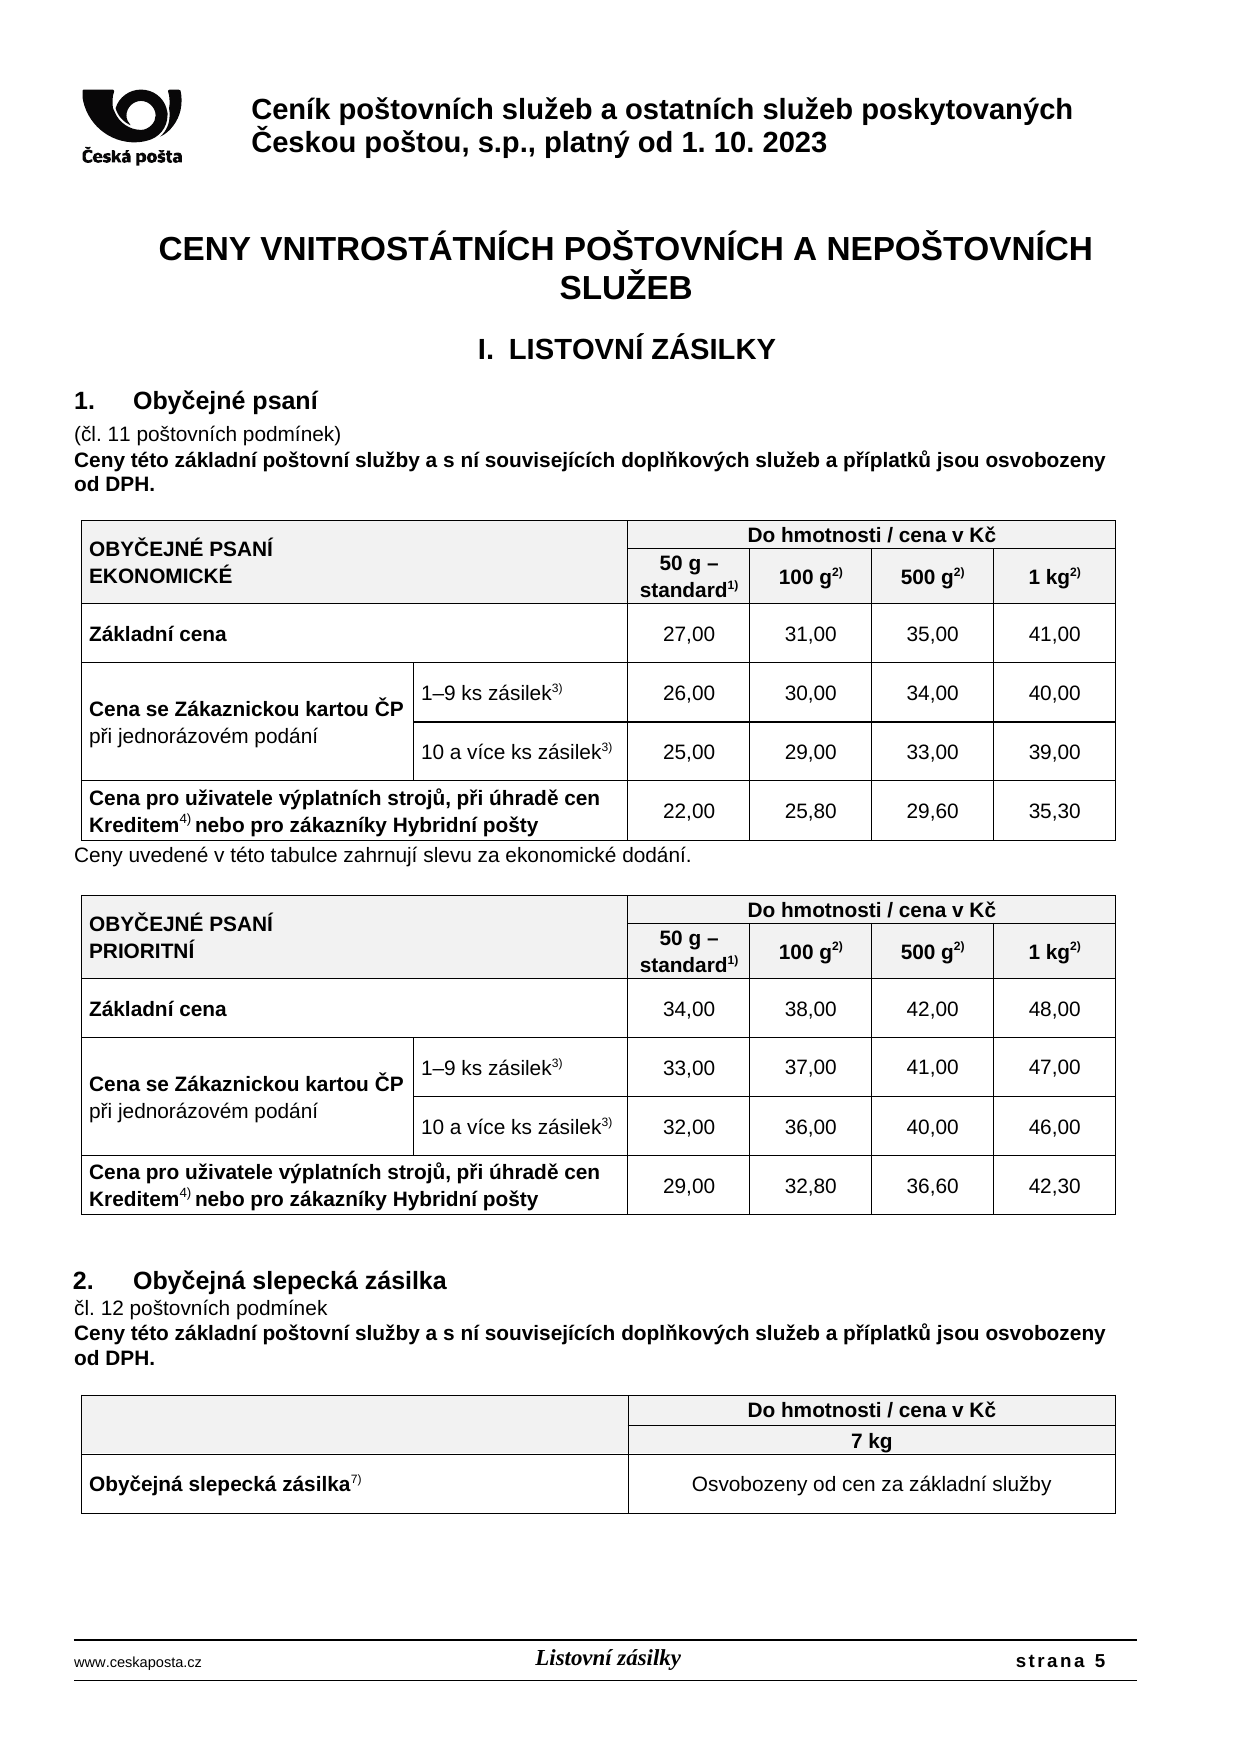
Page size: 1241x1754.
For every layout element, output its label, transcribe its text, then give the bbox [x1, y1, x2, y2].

table_cell 32,00 [628, 1097, 749, 1155]
table_cell 10 a více ks zásilek3) [414, 1097, 627, 1155]
table_cell Obyčejná slepecká zásilka7) [82, 1455, 628, 1513]
text (čl. 11 poštovních podmínek) [74, 415, 1137, 448]
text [74, 1319, 1137, 1369]
table_cell 37,00 [750, 1038, 871, 1096]
table_cell 41,00 [994, 604, 1115, 662]
table_cell 42,30 [994, 1156, 1115, 1214]
table_cell 46,00 [994, 1097, 1115, 1155]
table_header Do hmotnosti / cena v Kč [628, 896, 1115, 923]
subtitle Obyčejné psaní [74, 388, 1137, 415]
text Ceny této základní poštovní služby a s ní souvisejících doplňkových služeb a příplatků jsou osvobozeny od DPH. [74, 448, 1137, 496]
table_cell 47,00 [994, 1038, 1115, 1096]
table_cell 30,00 [750, 663, 871, 721]
table_cell 25,00 [628, 723, 749, 780]
table_header OBYČEJNÉ PSANÍ EKONOMICKÉ [82, 521, 627, 603]
table_cell 1–9 ks zásilek3) [414, 663, 627, 721]
table_cell 36,00 [750, 1097, 871, 1155]
table_cell 34,00 [628, 979, 749, 1037]
table_cell 50 g – standard1) [628, 924, 749, 978]
table_cell 50 g – standard1) [628, 549, 749, 603]
table_cell 29,60 [872, 781, 993, 839]
table_cell 29,00 [628, 1156, 749, 1214]
table_cell Cena se Zákaznickou kartou ČP při jednorázovém podání [82, 1038, 413, 1155]
table_cell 500 g2) [872, 924, 993, 978]
table_cell 36,60 [872, 1156, 993, 1214]
table_header [82, 1396, 628, 1453]
text Ceny uvedené v této tabulce zahrnují slevu za ekonomické dodání. [74, 841, 1137, 868]
table_cell 42,00 [872, 979, 993, 1037]
table_cell Osvobozeny od cen za základní služby [629, 1455, 1115, 1513]
subtitle Obyčejná slepecká zásilka [73, 1267, 1137, 1294]
table_cell 33,00 [872, 723, 993, 780]
table_cell 40,00 [872, 1097, 993, 1155]
table_cell 22,00 [628, 781, 749, 839]
table_cell 38,00 [750, 979, 871, 1037]
table_cell 27,00 [628, 604, 749, 662]
table_cell Základní cena [82, 604, 627, 662]
table_header Do hmotnosti / cena v Kč [628, 521, 1115, 548]
table_cell 7 kg [629, 1426, 1115, 1453]
table_cell 35,00 [872, 604, 993, 662]
table_cell Cena pro uživatele výplatních strojů, při úhradě cen Kreditem4) nebo pro zákazníky Hybridní pošty [82, 1156, 627, 1214]
table_cell 500 g2) [872, 549, 993, 603]
table_cell 32,80 [750, 1156, 871, 1214]
table_cell 1 kg2) [994, 924, 1115, 978]
table_cell 100 g2) [750, 549, 871, 603]
table_cell 10 a více ks zásilek3) [414, 723, 627, 780]
table_cell 33,00 [628, 1038, 749, 1096]
table_cell Cena se Zákaznickou kartou ČP při jednorázovém podání [82, 663, 413, 780]
table_cell 40,00 [994, 663, 1115, 721]
subtitle CENY VNITROSTÁTNÍCH POŠTOVNÍCH A NEPOŠTOVNÍCH SLUŽEB [115, 229, 1137, 306]
table_cell 39,00 [994, 723, 1115, 780]
table_header OBYČEJNÉ PSANÍ PRIORITNÍ [82, 896, 627, 978]
table_cell 34,00 [872, 663, 993, 721]
table_cell 100 g2) [750, 924, 871, 978]
text čl. 12 poštovních podmínek [74, 1294, 1137, 1319]
table_cell 1 kg2) [994, 549, 1115, 603]
table_header Do hmotnosti / cena v Kč [629, 1396, 1115, 1425]
table_cell 25,80 [750, 781, 871, 839]
table_cell 48,00 [994, 979, 1115, 1037]
table_cell Cena pro uživatele výplatních strojů, při úhradě cen Kreditem4) nebo pro zákazníky Hybridní pošty [82, 781, 627, 839]
table_cell Základní cena [82, 979, 627, 1037]
table_cell 35,30 [994, 781, 1115, 839]
table_cell 29,00 [750, 723, 871, 780]
table_cell 41,00 [872, 1038, 993, 1096]
table_cell 1–9 ks zásilek3) [414, 1038, 627, 1096]
table_cell 26,00 [628, 663, 749, 721]
table_cell 31,00 [750, 604, 871, 662]
